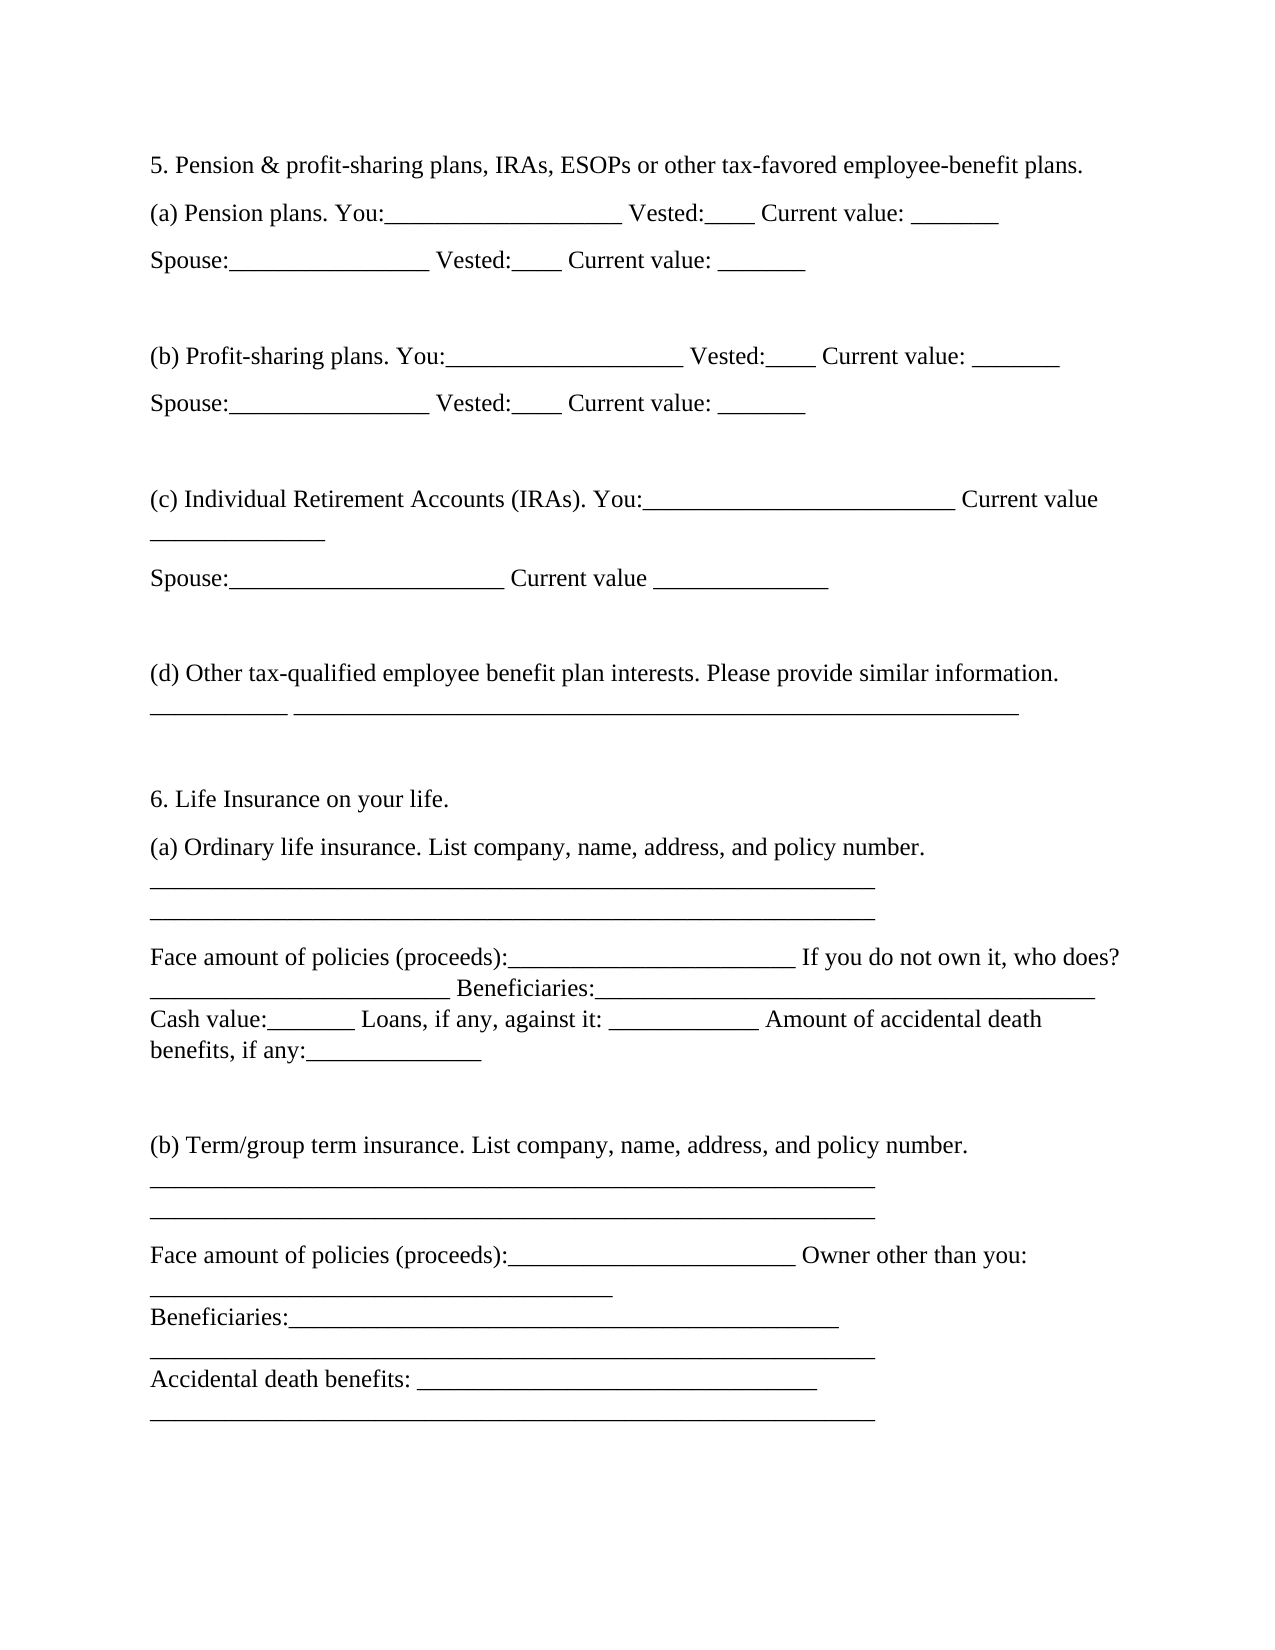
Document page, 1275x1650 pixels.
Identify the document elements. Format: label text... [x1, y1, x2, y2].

text (c) Individual Retirement Accounts (IRAs). You:_________________________ Current value ______________ [150, 484, 1125, 544]
text (b) Profit-sharing plans. You:___________________ Vested:____ Current value: _______ [150, 341, 1125, 369]
text Spouse:______________________ Current value ______________ [150, 563, 1125, 591]
text 5. Pension & profit-sharing plans, IRAs, ESOPs or other tax-favored employee-benefit plans. [150, 150, 1125, 179]
text (a) Pension plans. You:___________________ Vested:____ Current value: _______ [150, 198, 1125, 226]
text 6. Life Insurance on your life. [150, 784, 1125, 813]
text Spouse:________________ Vested:____ Current value: _______ [150, 245, 1125, 274]
text Spouse:________________ Vested:____ Current value: _______ [150, 388, 1125, 417]
text (d) Other tax-qualified employee benefit plan interests. Please provide similar information. ___________ __________________________________________________________ [150, 658, 1125, 718]
text Face amount of policies (proceeds):_______________________ If you do not own it, who does? ________________________ Beneficiaries:________________________________________ Cash value:_______ Loans, if any, against it: ____________ Amount of accidental death benefits, if any:______________ [150, 942, 1125, 1064]
text Face amount of policies (proceeds):_______________________ Owner other than you: _____________________________________ Beneficiaries:____________________________________________ __________________________________________________________ Accidental death benefits: ________________________________ __________________________________________________________ [150, 1240, 1125, 1424]
text (a) Ordinary life insurance. List company, name, address, and policy number. __________________________________________________________ __________________________________________________________ [150, 832, 1125, 923]
text (b) Term/group term insurance. List company, name, address, and policy number. __________________________________________________________ __________________________________________________________ [150, 1131, 1125, 1221]
